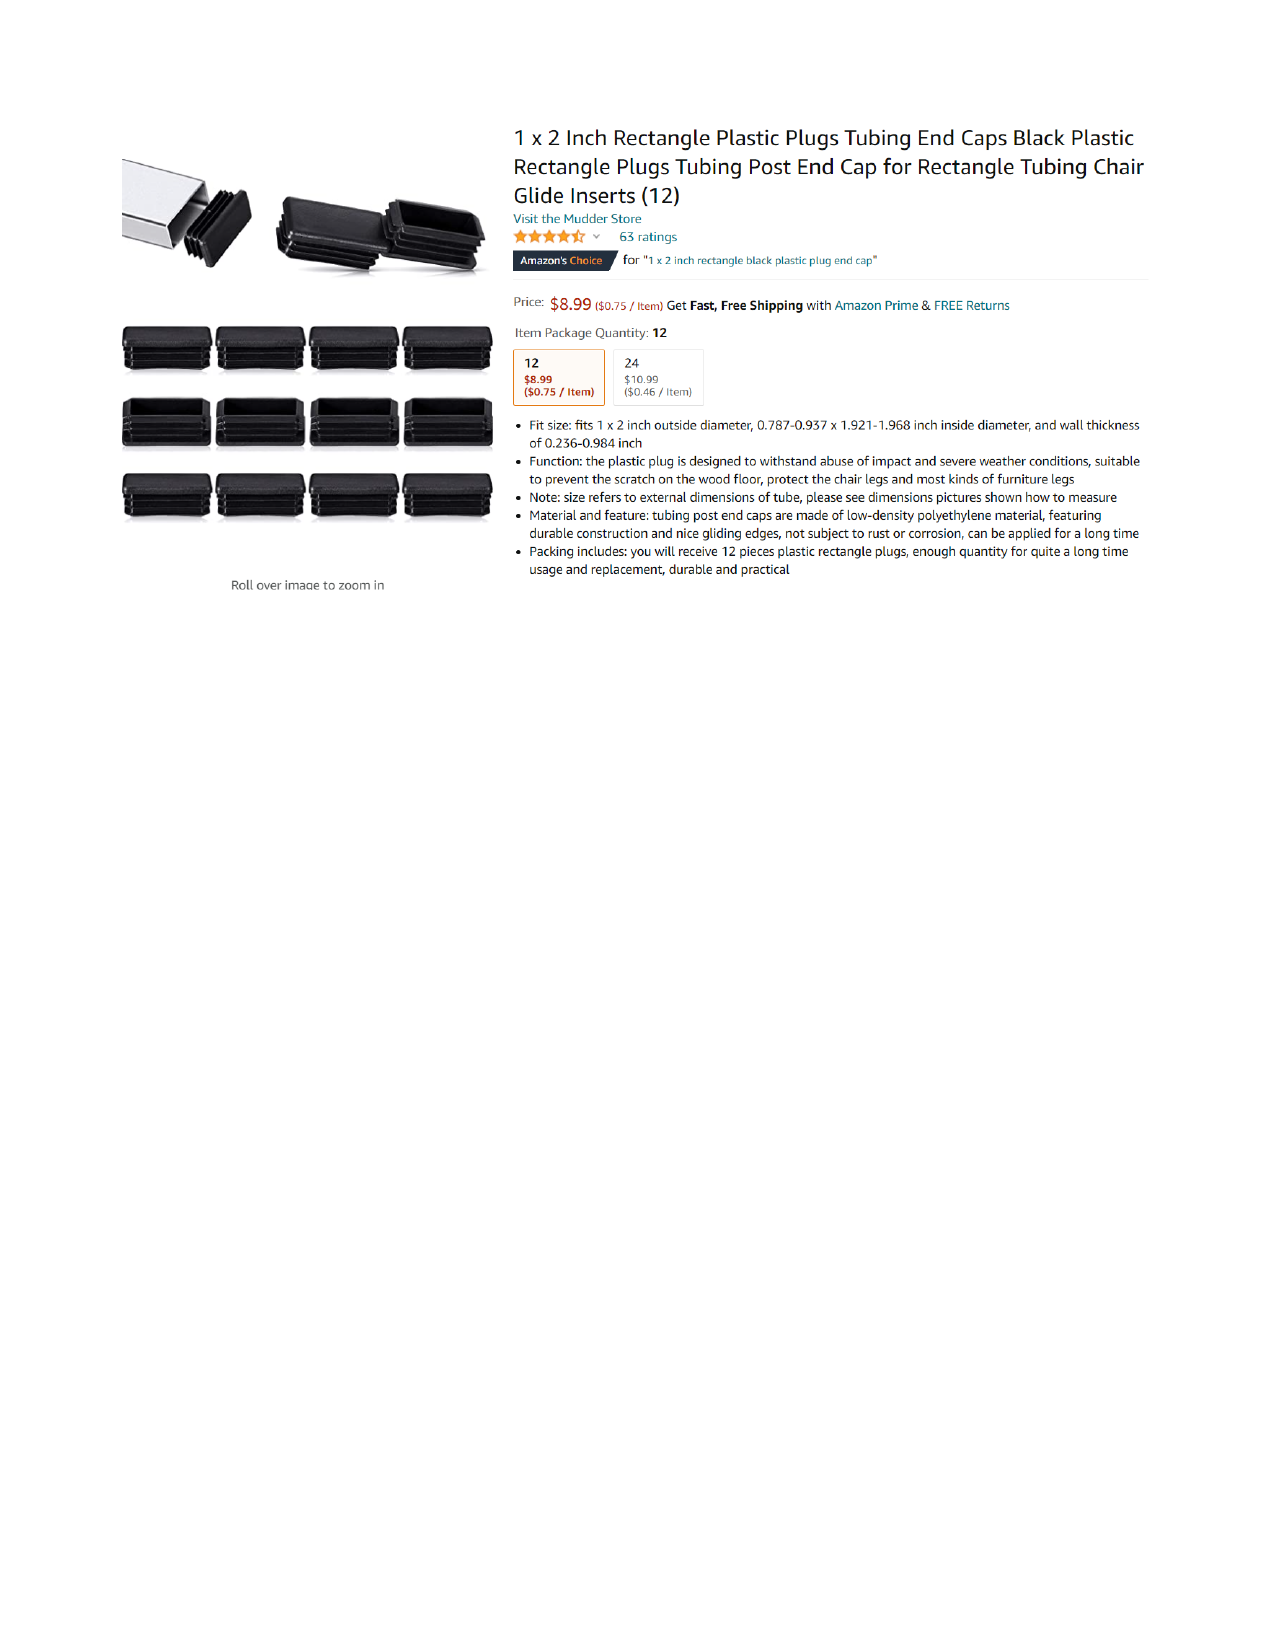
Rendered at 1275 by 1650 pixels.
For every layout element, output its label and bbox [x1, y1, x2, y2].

picture [120, 120, 1155, 590]
